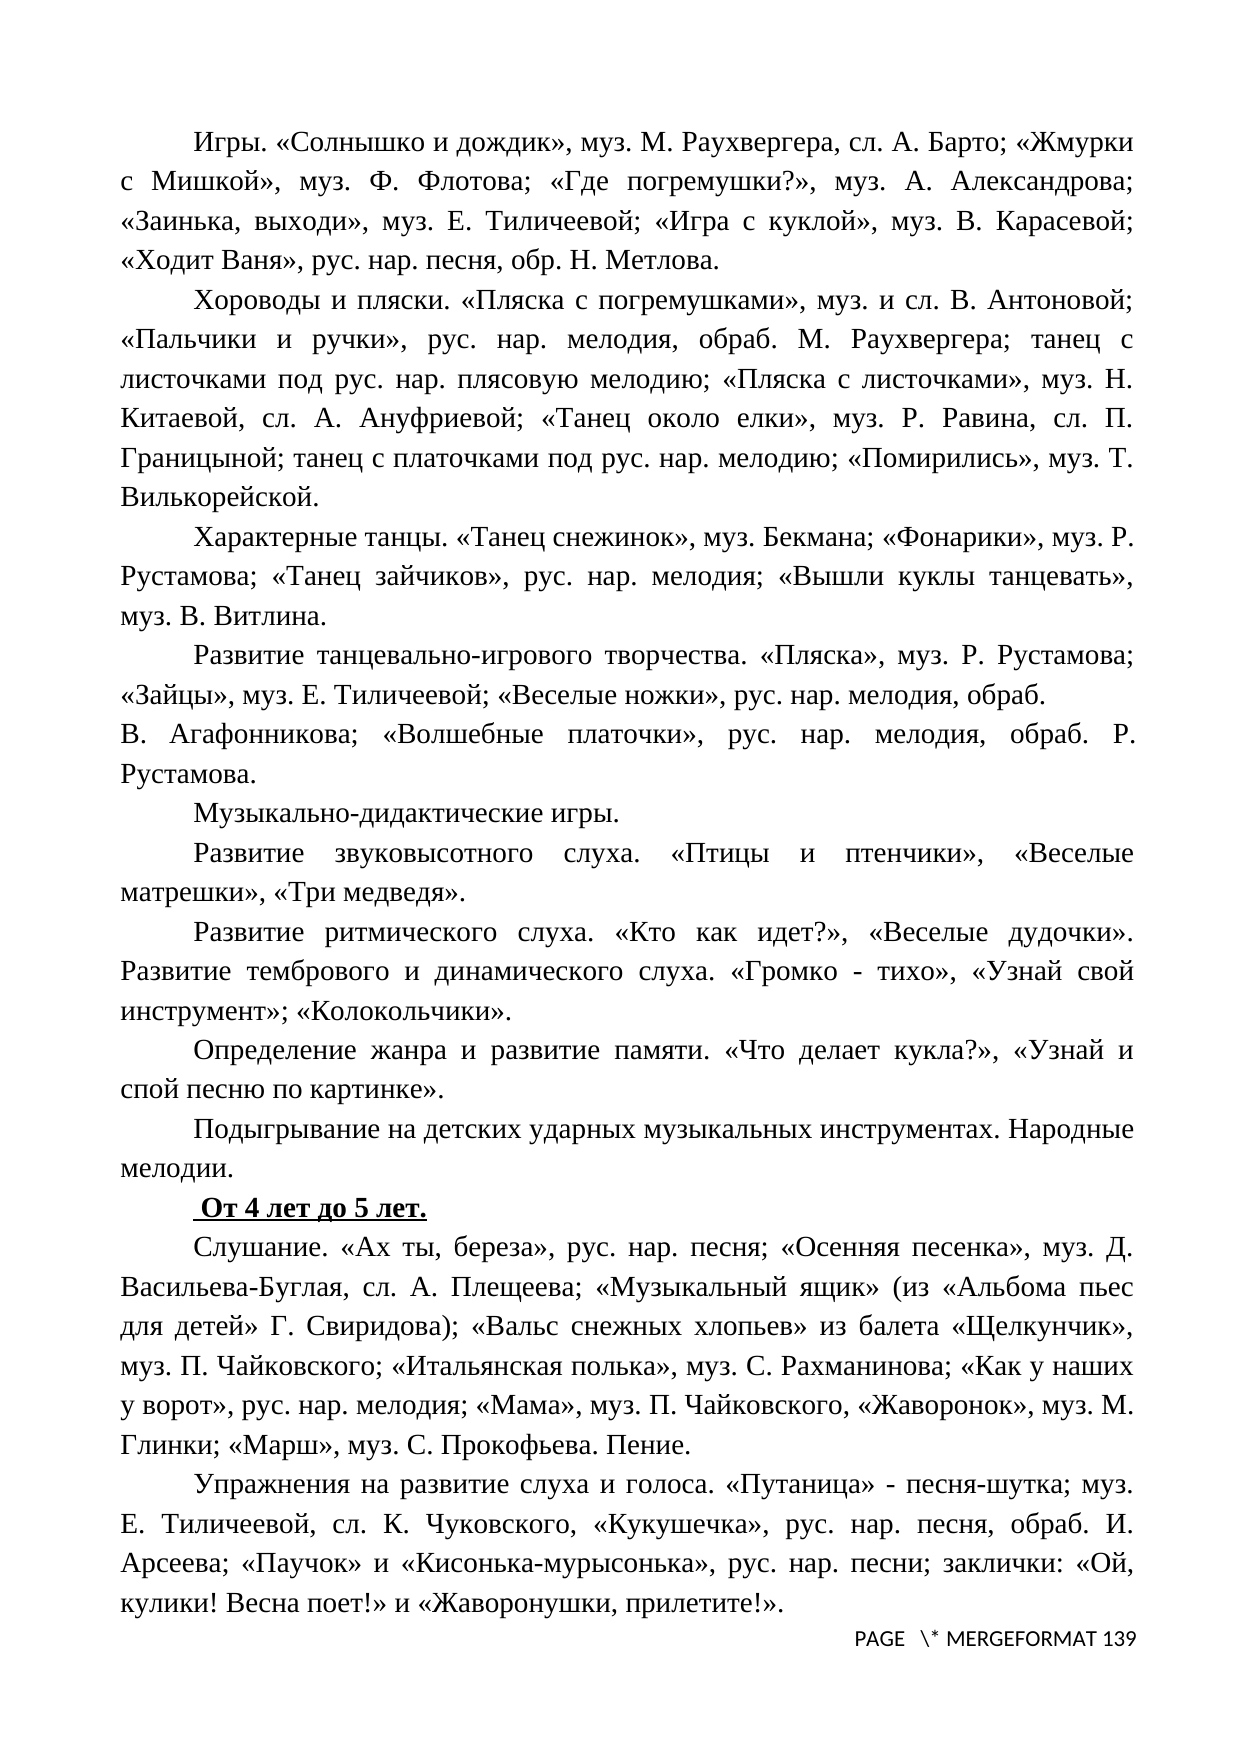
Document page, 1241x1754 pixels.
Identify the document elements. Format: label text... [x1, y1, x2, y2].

text Упражнения на развитие слуха и голоса. «Путаница» - песня-шутка; муз. Е. Тиличеевой, сл. К. Чуковского, «Кукушечка», рус. нар. песня, обраб. И. Арсеева; «Паучок» и «Кисонька-мурысонька», рус. нар. песни; заклички: «Ой, кулики! Весна поет!» и «Жаворонушки, прилетите!». [120, 1460, 1135, 1618]
text Музыкально-дидактические игры. [120, 789, 1137, 829]
text Определение жанра и развитие памяти. «Что делает кукла?», «Узнай и спой песню по картинке». [120, 1026, 1135, 1105]
text Игры. «Солнышко и дождик», муз. М. Раухвергера, сл. А. Барто; «Жмурки с Мишкой», муз. Ф. Флотова; «Где погремушки?», муз. А. Александрова; «Заинька, выходи», муз. Е. Тиличеевой; «Игра с куклой», муз. В. Карасевой; «Ходит Ваня», рус. нар. песня, обр. Н. Метлова. [120, 118, 1135, 276]
text Хороводы и пляски. «Пляска с погремушками», муз. и сл. В. Антоновой; «Пальчики и ручки», рус. нар. мелодия, обраб. М. Раухвергера; танец с листочками под рус. нар. плясовую мелодию; «Пляска с листочками», муз. Н. Китаевой, сл. А. Ануфриевой; «Танец около елки», муз. Р. Равина, сл. П. Границыной; танец с платочками под рус. нар. мелодию; «Помирились», муз. Т. Вилькорейской. [120, 276, 1135, 513]
text Подыгрывание на детских ударных музыкальных инструментах. Народные мелодии. [120, 1105, 1135, 1184]
text Развитие ритмического слуха. «Кто как идет?», «Веселые дудочки». Развитие тембрового и динамического слуха. «Громко - тихо», «Узнай свой инструмент»; «Колокольчики». [120, 908, 1135, 1026]
text Характерные танцы. «Танец снежинок», муз. Бекмана; «Фонарики», муз. Р. Рустамова; «Танец зайчиков», рус. нар. мелодия; «Вышли куклы танцевать», муз. В. Витлина. [120, 513, 1135, 631]
text Слушание. «Ах ты, береза», рус. нар. песня; «Осенняя песенка», муз. Д. Васильева-Буглая, сл. А. Плещеева; «Музыкальный ящик» (из «Альбома пьес для детей» Г. Свиридова); «Вальс снежных хлопьев» из балета «Щелкунчик», муз. П. Чайковского; «Итальянская полька», муз. С. Рахманинова; «Как у наших у ворот», рус. нар. мелодия; «Мама», муз. П. Чайковского, «Жаворонок», муз. М. Глинки; «Марш», муз. С. Прокофьева. Пение. [120, 1223, 1135, 1460]
text От 4 лет до 5 лет. [120, 1184, 1137, 1223]
text Развитие звуковысотного слуха. «Птицы и птенчики», «Веселые матрешки», «Три медведя». [120, 829, 1135, 908]
text Развитие танцевально-игрового творчества. «Пляска», муз. Р. Рустамова; «Зайцы», муз. Е. Тиличеевой; «Веселые ножки», рус. нар. мелодия, обраб. [120, 631, 1135, 710]
text B. Агафонникова; «Волшебные платочки», рус. нар. мелодия, обраб. Р. Рустамова. [120, 710, 1137, 789]
